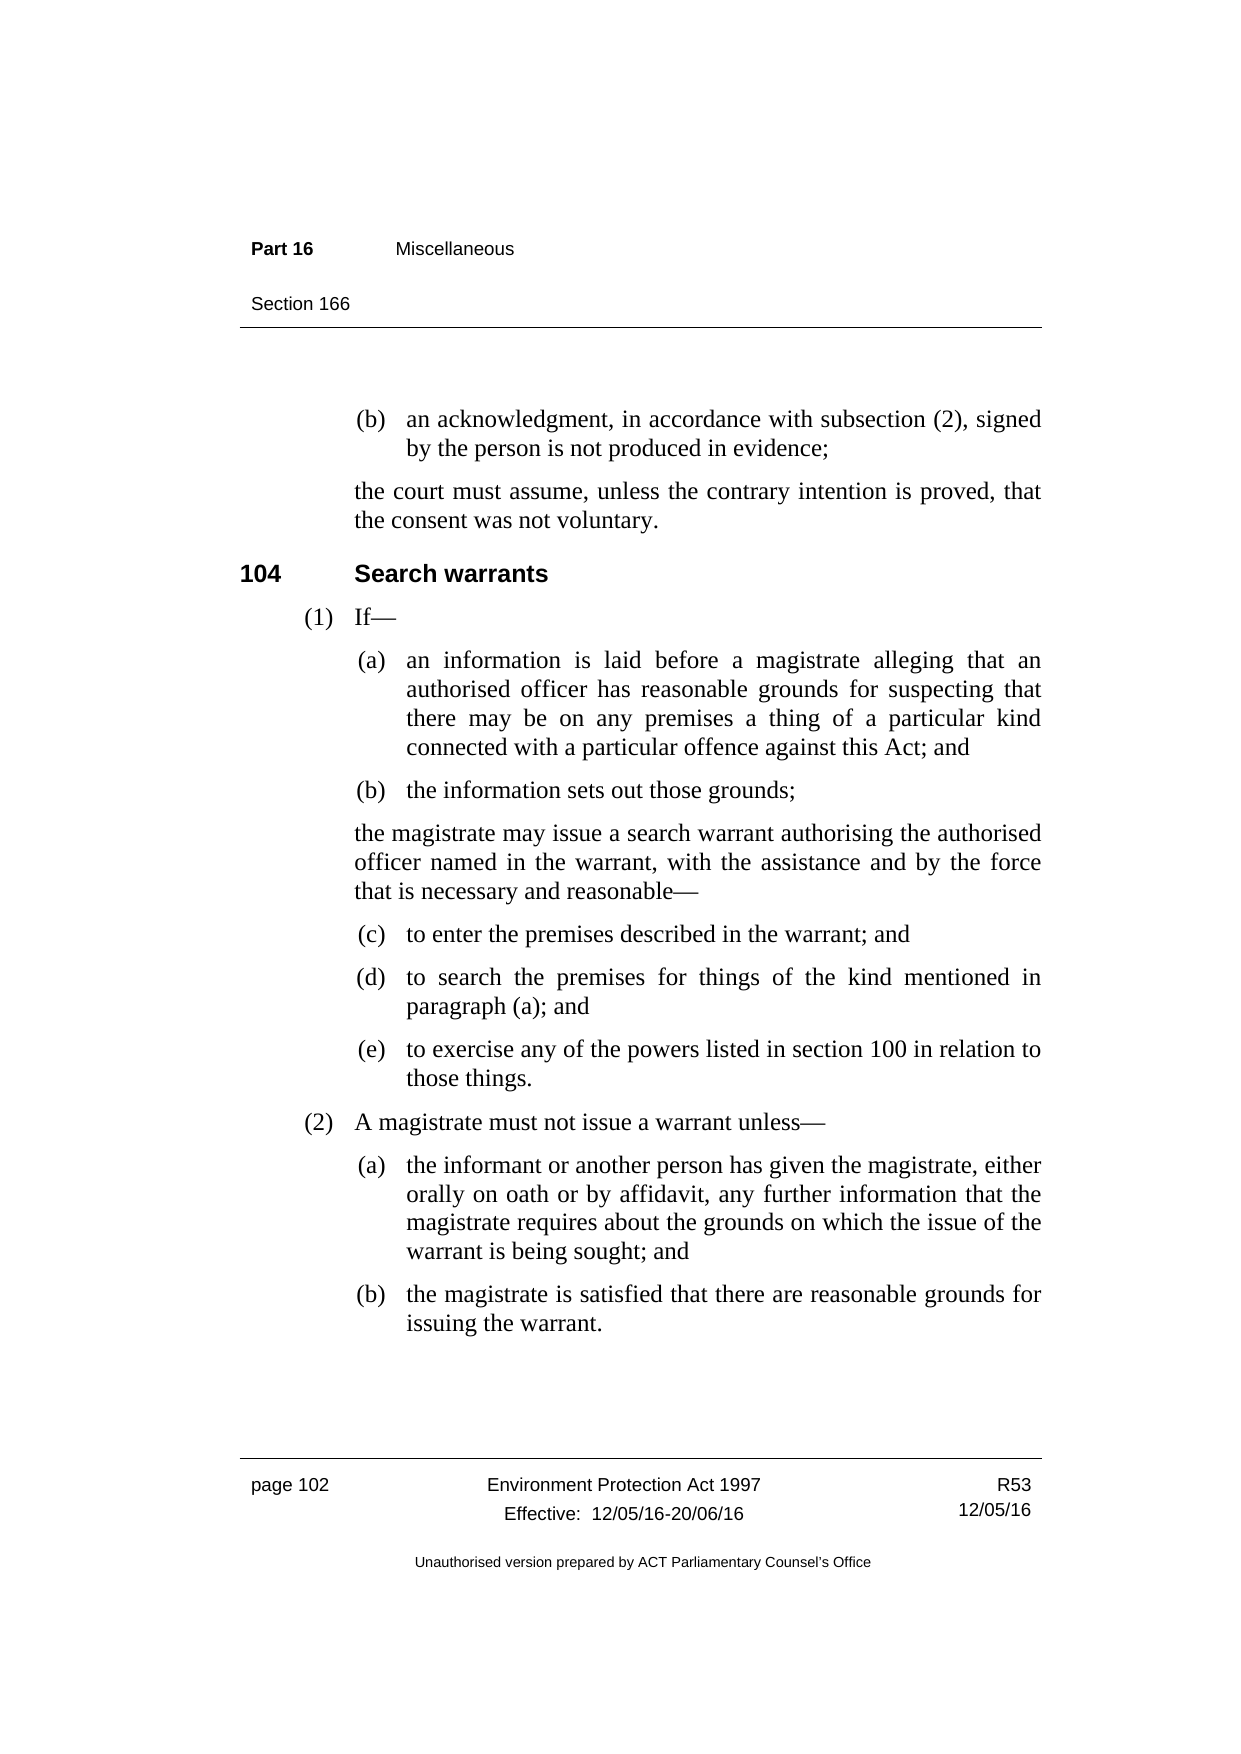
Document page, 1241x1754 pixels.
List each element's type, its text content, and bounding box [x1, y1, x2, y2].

text (e) to exercise any of the powers listed in section 100 in relation to those things. [239, 1034, 1042, 1092]
text (2) A magistrate must not issue a warrant unless— [239, 1107, 1042, 1135]
text (a) an information is laid before a magistrate alleging that an authorised officer has reasonable grounds for suspecting that there may be on any premises a thing of a particular kind connected with a particular offence against this Act; and [239, 645, 1042, 760]
text (b) an acknowledgment, in accordance with subsection (2), signed by the person is not produced in evidence; [239, 404, 1042, 462]
text (a) the informant or another person has given the magistrate, either orally on oath or by affidavit, any further information that the magistrate requires about the grounds on which the issue of the warrant is being sought; and [239, 1150, 1042, 1265]
text (b) the information sets out those grounds; [239, 775, 1042, 804]
text (1) If— [239, 602, 1042, 631]
text the court must assume, unless the contrary intention is proved, that the consent was not voluntary. [354, 476, 1042, 534]
text the magistrate may issue a search warrant authorising the authorised officer named in the warrant, with the assistance and by the force that is necessary and reasonable— [354, 818, 1042, 904]
text 104 Search warrants [239, 559, 1042, 587]
text (c) to enter the premises described in the warrant; and [239, 919, 1042, 948]
text (b) the magistrate is satisfied that there are reasonable grounds for issuing the warrant. [239, 1279, 1042, 1337]
text (d) to search the premises for things of the kind mentioned in paragraph (a); and [239, 962, 1042, 1020]
